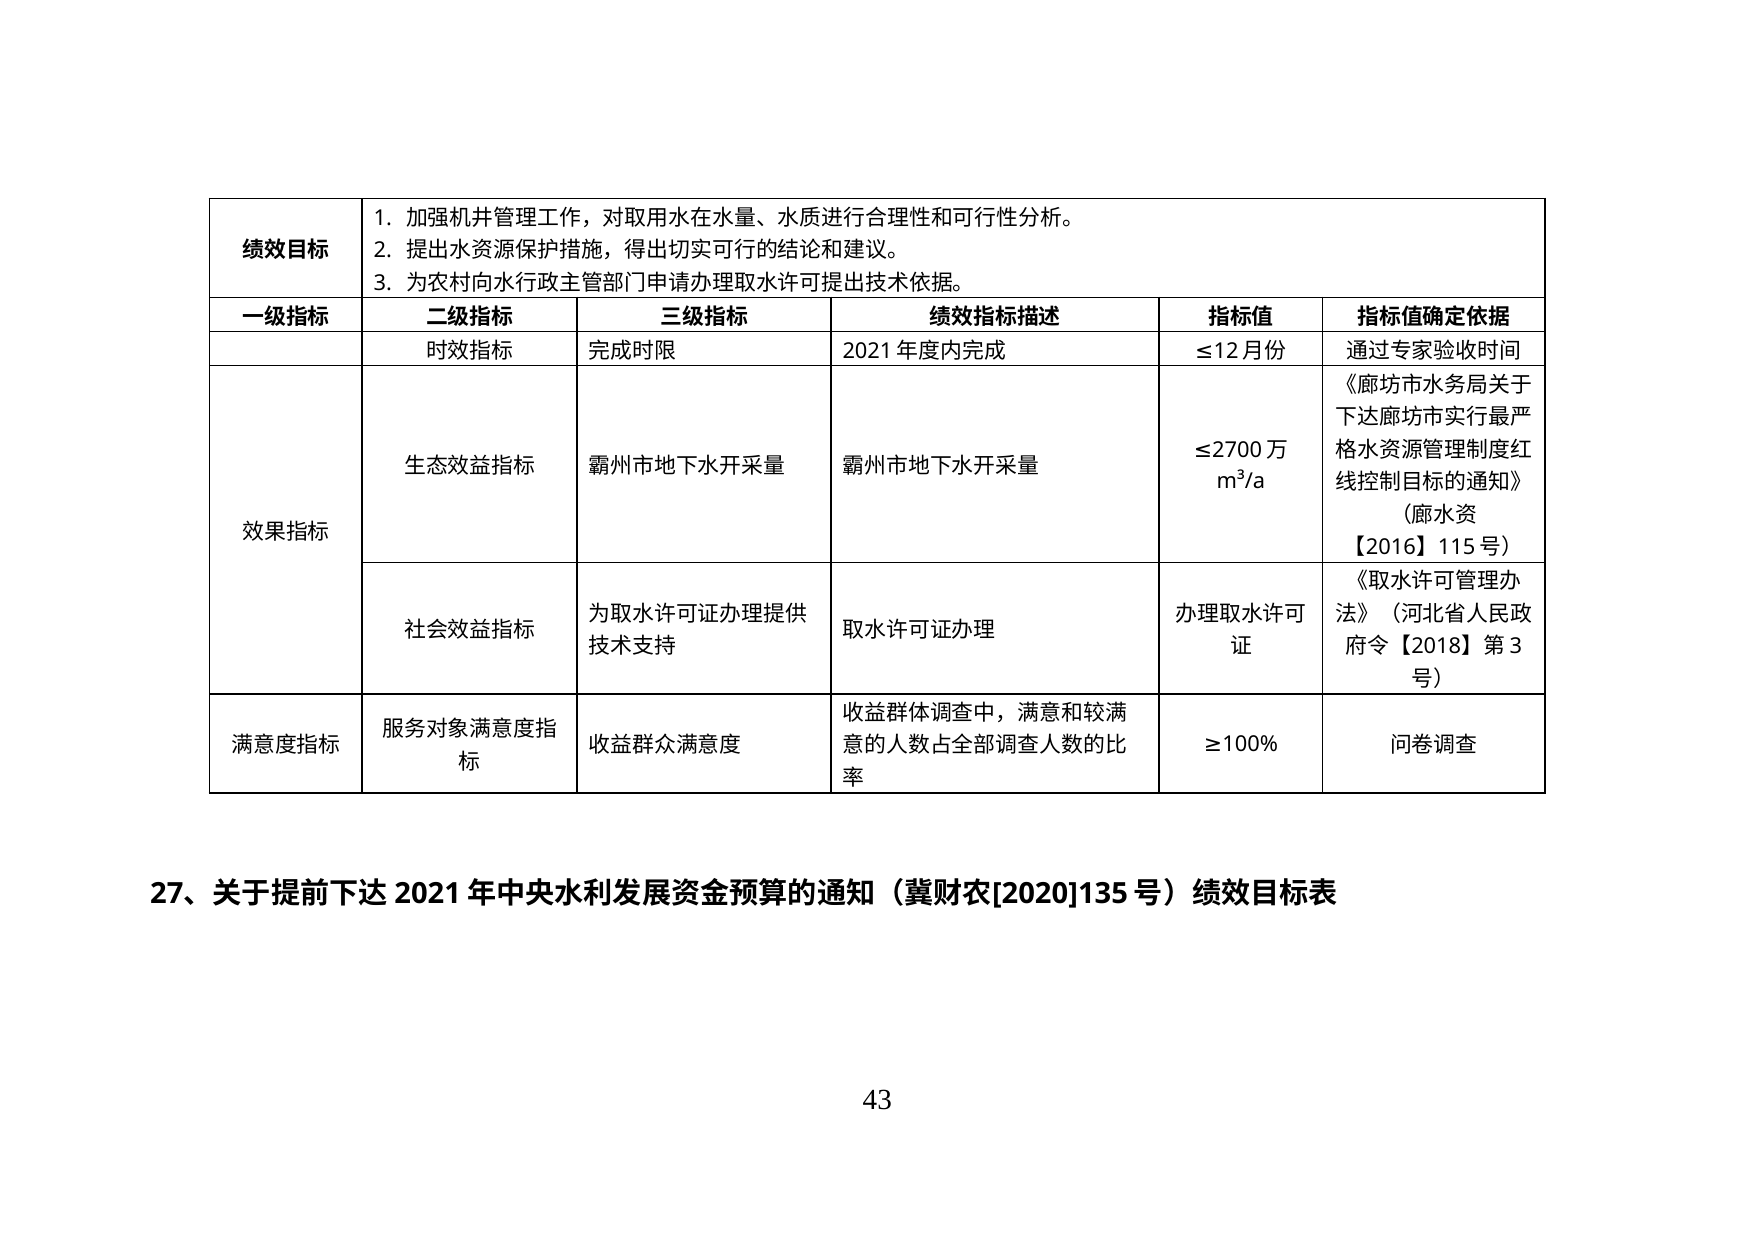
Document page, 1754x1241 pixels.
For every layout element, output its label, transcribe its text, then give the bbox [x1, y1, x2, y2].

table_cell 时效指标 [363, 332, 576, 365]
table_header 绩效目标 [210, 199, 361, 297]
table_cell 三级指标 [578, 298, 830, 331]
table_cell 满意度指标 [210, 695, 361, 792]
table_cell 社会效益指标 [363, 563, 576, 693]
table_cell 一级指标 [210, 298, 361, 331]
table_cell 完成时限 [578, 332, 830, 365]
table_cell 效果指标 [210, 366, 361, 693]
list 27、关于提前下达 2021年中央水利发展资金预算的通知（冀财农[2020]135号）绩效目标表 [150, 858, 1604, 923]
table_cell 《廊坊市水务局关于下达廊坊市实行最严格水资源管理制度红线控制目标的通知》（廊水资【2016】115号） [1323, 366, 1544, 561]
table_cell 办理取水许可证 [1160, 563, 1322, 693]
table_cell 指标值确定依据 [1323, 298, 1544, 331]
table_cell ≤12月份 [1160, 332, 1322, 365]
table_cell 二级指标 [363, 298, 576, 331]
table_cell 收益群体调查中，满意和较满意的人数占全部调查人数的比率 [832, 695, 1158, 792]
table_cell 收益群众满意度 [578, 695, 830, 792]
table_cell 为取水许可证办理提供技术支持 [578, 563, 830, 693]
table_cell 《取水许可管理办法》（河北省人民政府令【2018】第3号） [1323, 563, 1544, 693]
table_cell 通过专家验收时间 [1323, 332, 1544, 365]
table_cell 取水许可证办理 [832, 563, 1158, 693]
table_cell 霸州市地下水开采量 [578, 366, 830, 561]
table_cell 指标值 [1160, 298, 1322, 331]
table_cell 问卷调查 [1323, 695, 1544, 792]
table_cell 绩效指标描述 [832, 298, 1158, 331]
table_cell ≥100% [1160, 695, 1322, 792]
table_cell 霸州市地下水开采量 [832, 366, 1158, 561]
table_header 加强机井管理工作，对取用水在水量、水质进行合理性和可行性分析。 提出水资源保护措施，得出切实可行的结论和建议。 为农村向水行政主管部门申请办理取水许可提出技术依据。 [363, 199, 1544, 297]
table_cell 服务对象满意度指标 [363, 695, 576, 792]
table_cell 2021年度内完成 [832, 332, 1158, 365]
table_cell 生态效益指标 [363, 366, 576, 561]
table_cell ≤2700万m³/a [1160, 366, 1322, 561]
